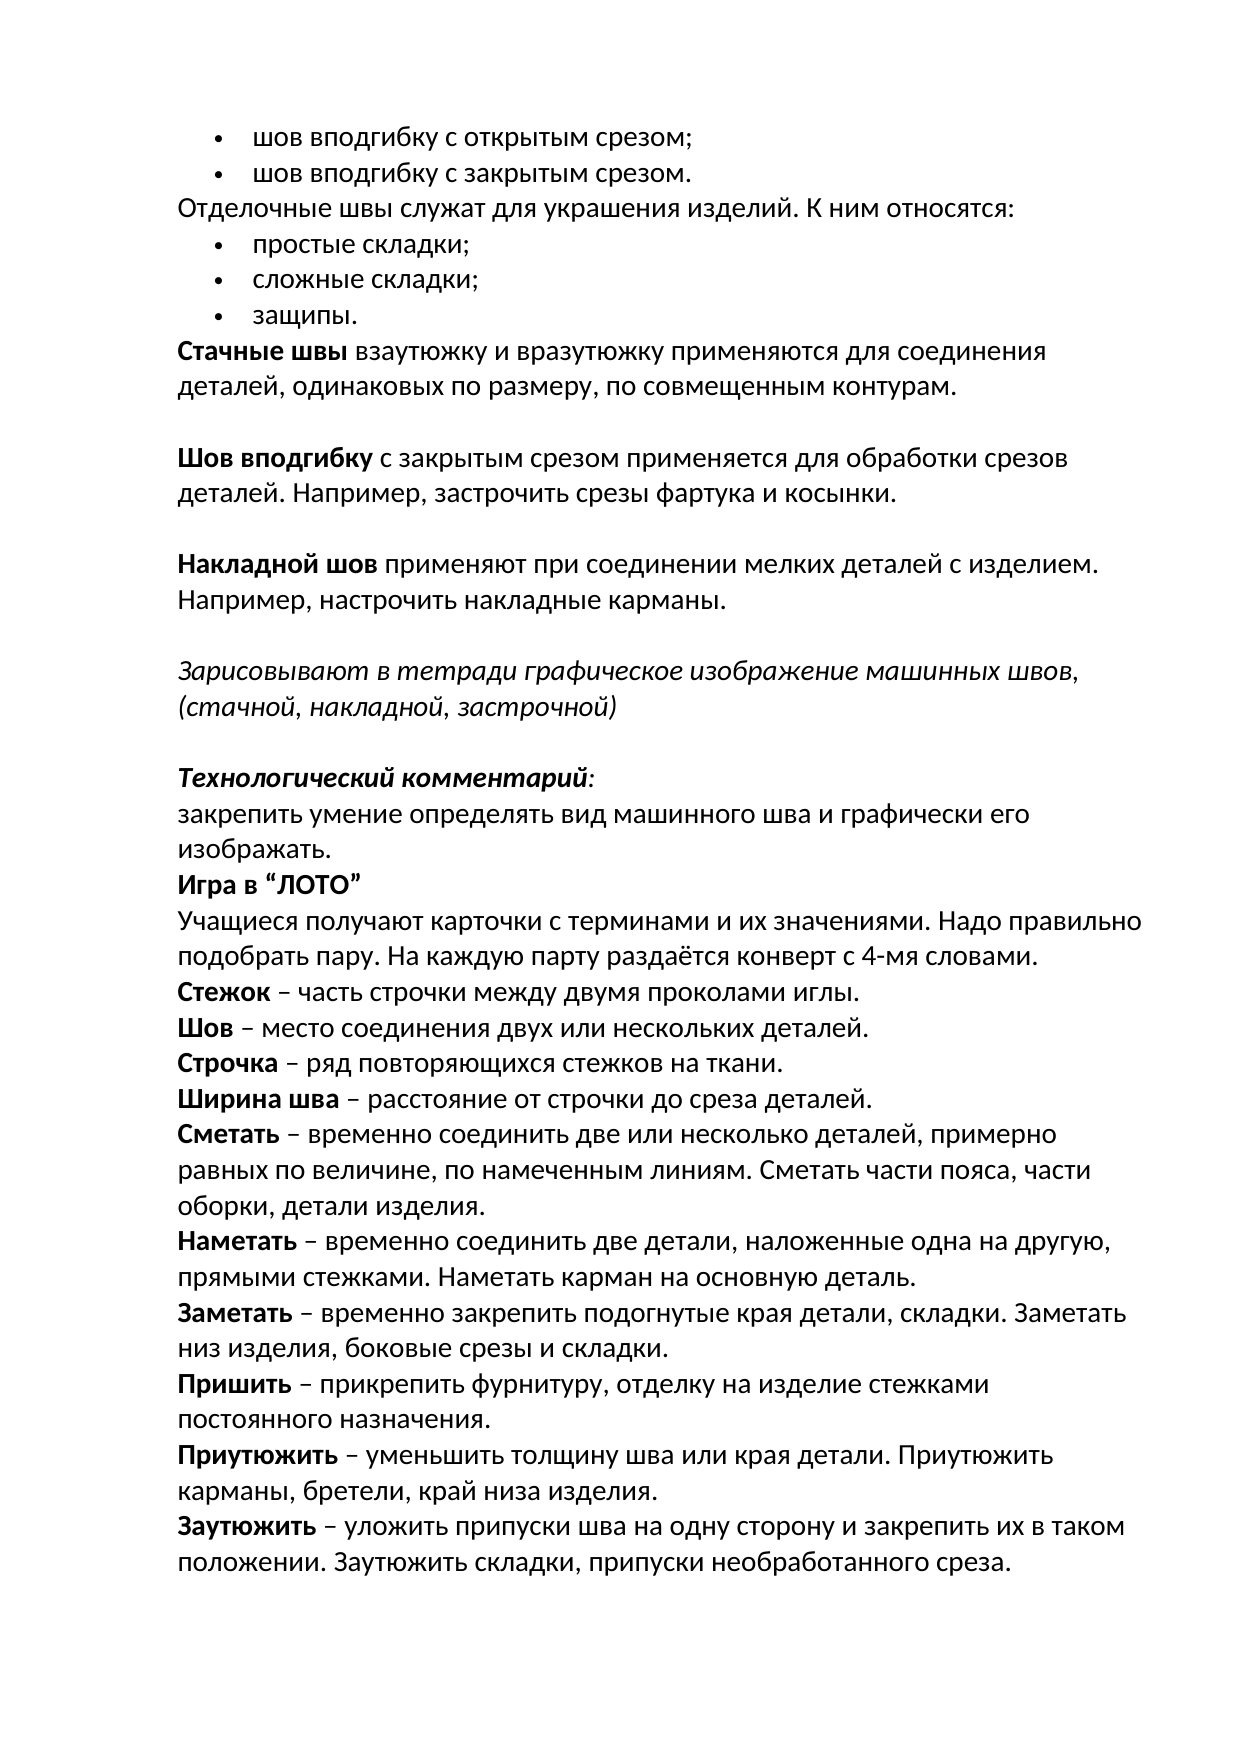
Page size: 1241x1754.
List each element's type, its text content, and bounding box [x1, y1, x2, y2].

text Заутюжить – уложить припуски шва на одну сторону и закрепить их в таком положении. Заутюжить складки, припуски необработанного среза. [177, 1507, 1152, 1579]
list шов вподгибку с закрытым срезом. [215, 154, 1152, 189]
list простые складки; [215, 225, 1152, 261]
text Шов вподгибку с закрытым срезом применяется для обработки срезов деталей. Например, застрочить срезы фартука и косынки. [177, 439, 1152, 510]
list шов вподгибку с открытым срезом; [215, 118, 1152, 154]
text Заметать – временно закрепить подогнутые края детали, складки. Заметать низ изделия, боковые срезы и складки. [177, 1294, 1152, 1365]
text Шов – место соединения двух или нескольких деталей. [177, 1009, 1152, 1044]
text Пришить – прикрепить фурнитуру, отделку на изделие стежками постоянного назначения. [177, 1365, 1152, 1436]
text Стачные швы взаутюжку и вразутюжку применяются для соединения деталей, одинаковых по размеру, по совмещенным контурам. [177, 332, 1152, 403]
text Наметать – временно соединить две детали, наложенные одна на другую, прямыми стежками. Наметать карман на основную деталь. [177, 1222, 1152, 1294]
text закрепить умение определять вид машинного шва и графически его изображать. [177, 795, 1152, 866]
text Ширина шва – расстояние от строчки до среза деталей. [177, 1080, 1152, 1116]
text Игра в “ЛОТО” [177, 866, 1152, 902]
text Зарисовывают в тетради графическое изображение машинных швов, (стачной, накладной, застрочной) [177, 652, 1152, 724]
text Строчка – ряд повторяющихся стежков на ткани. [177, 1044, 1152, 1080]
text Стежок – часть строчки между двумя проколами иглы. [177, 973, 1152, 1009]
list сложные складки; [215, 261, 1152, 296]
text Учащиеся получают карточки с терминами и их значениями. Надо правильно подобрать пару. На каждую парту раздаётся конверт с 4-мя словами. [177, 902, 1152, 973]
text Сметать – временно соединить две или несколько деталей, примерно равных по величине, по намеченным линиям. Сметать части пояса, части оборки, детали изделия. [177, 1116, 1152, 1222]
text Накладной шов применяют при соединении мелких деталей с изделием. Например, настрочить накладные карманы. [177, 546, 1152, 617]
text Отделочные швы служат для украшения изделий. К ним относятся: [177, 189, 1152, 225]
text Технологический комментарий: [177, 759, 1152, 795]
text Приутюжить – уменьшить толщину шва или края детали. Приутюжить карманы, бретели, край низа изделия. [177, 1436, 1152, 1507]
list защипы. [215, 296, 1152, 332]
